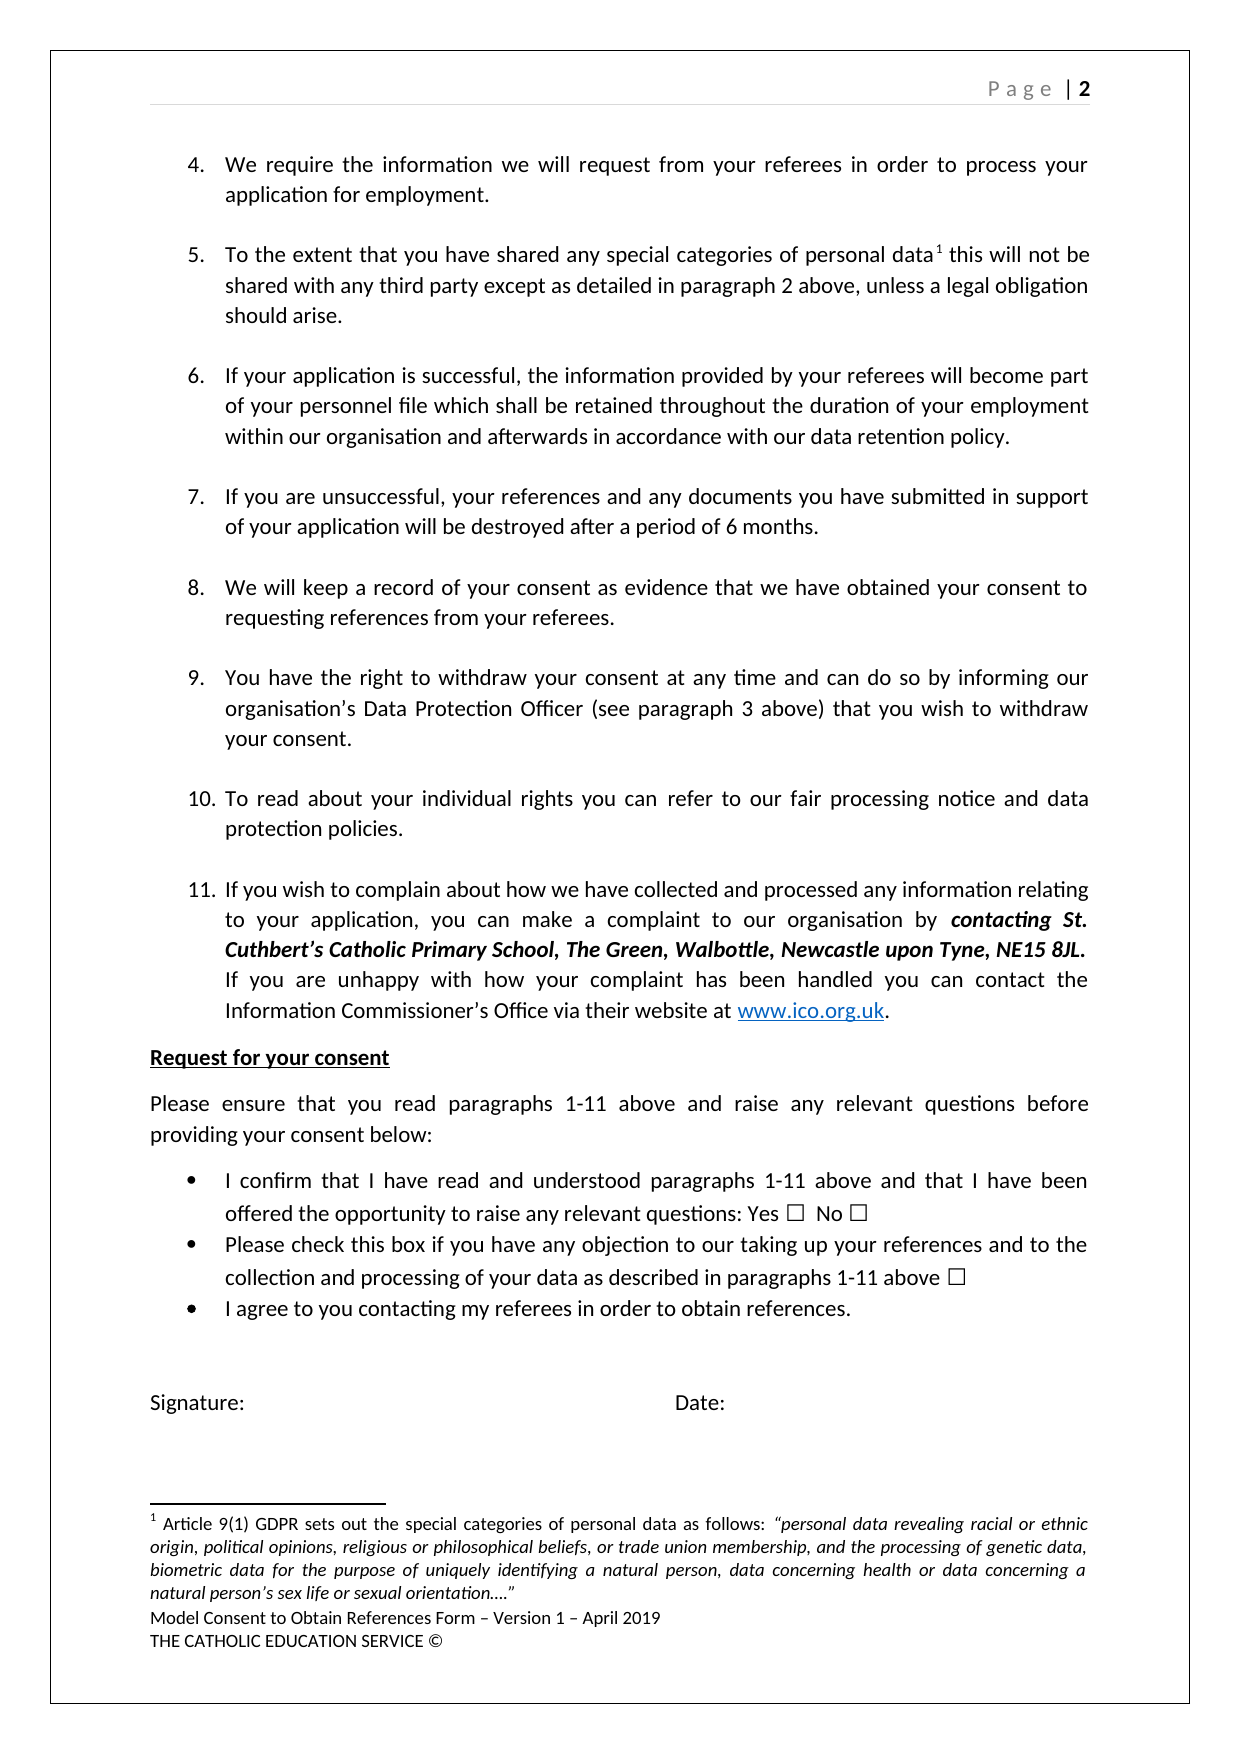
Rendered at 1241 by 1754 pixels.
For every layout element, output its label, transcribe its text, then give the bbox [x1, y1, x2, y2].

list To read about your individual rights you can refer to our fair processing notice and data protection policies. [187, 784, 1090, 843]
list Please check this box if you have any objection to our taking up your references and to the collection and processing of your data as described in paragraphs 1-11 above [187, 1231, 1090, 1292]
list We will keep a record of your consent as evidence that we have obtained your consent to requesting references from your referees. [187, 573, 1090, 631]
list To the extent that you have shared any special categories of personal data this will not be shared with any third party except as detailed in paragraph 2 above, unless a legal obligation should arise. [187, 241, 1090, 329]
list If your application is successful, the information provided by your referees will become part of your personnel file which shall be retained throughout the duration of your employment within our organisation and afterwards in accordance with our data retention policy. [187, 361, 1090, 450]
text Signature: Date: [150, 1388, 1090, 1416]
text Request for your consent [150, 1043, 1090, 1071]
list If you wish to complain about how we have collected and processed any information relating to your application, you can make a complaint to our organisation by contacting St. Cuthbert’s Catholic Primary School, The Green, Walbottle, Newcastle upon Tyne, NE15 8JL. If you are unhappy with how your complaint has been handled you can contact the Information Commissioner’s Office via their website at www.ico.org.uk. [187, 875, 1090, 1024]
list We require the information we will request from your referees in order to process your application for employment. [187, 150, 1090, 208]
list I agree to you contacting my referees in order to obtain references. [187, 1294, 1090, 1323]
text Please ensure that you read paragraphs 1-11 above and raise any relevant questions before providing your consent below: [150, 1089, 1090, 1148]
list I confirm that I have read and understood paragraphs 1-11 above and that I have been offered the opportunity to raise any relevant questions: Yes No [187, 1167, 1090, 1228]
list You have the right to withdraw your consent at any time and can do so by informing our organisation’s Data Protection Officer (see paragraph 3 above) that you wish to withdraw your consent. [187, 663, 1090, 752]
list If you are unsuccessful, your references and any documents you have submitted in support of your application will be destroyed after a period of 6 months. [187, 482, 1090, 541]
